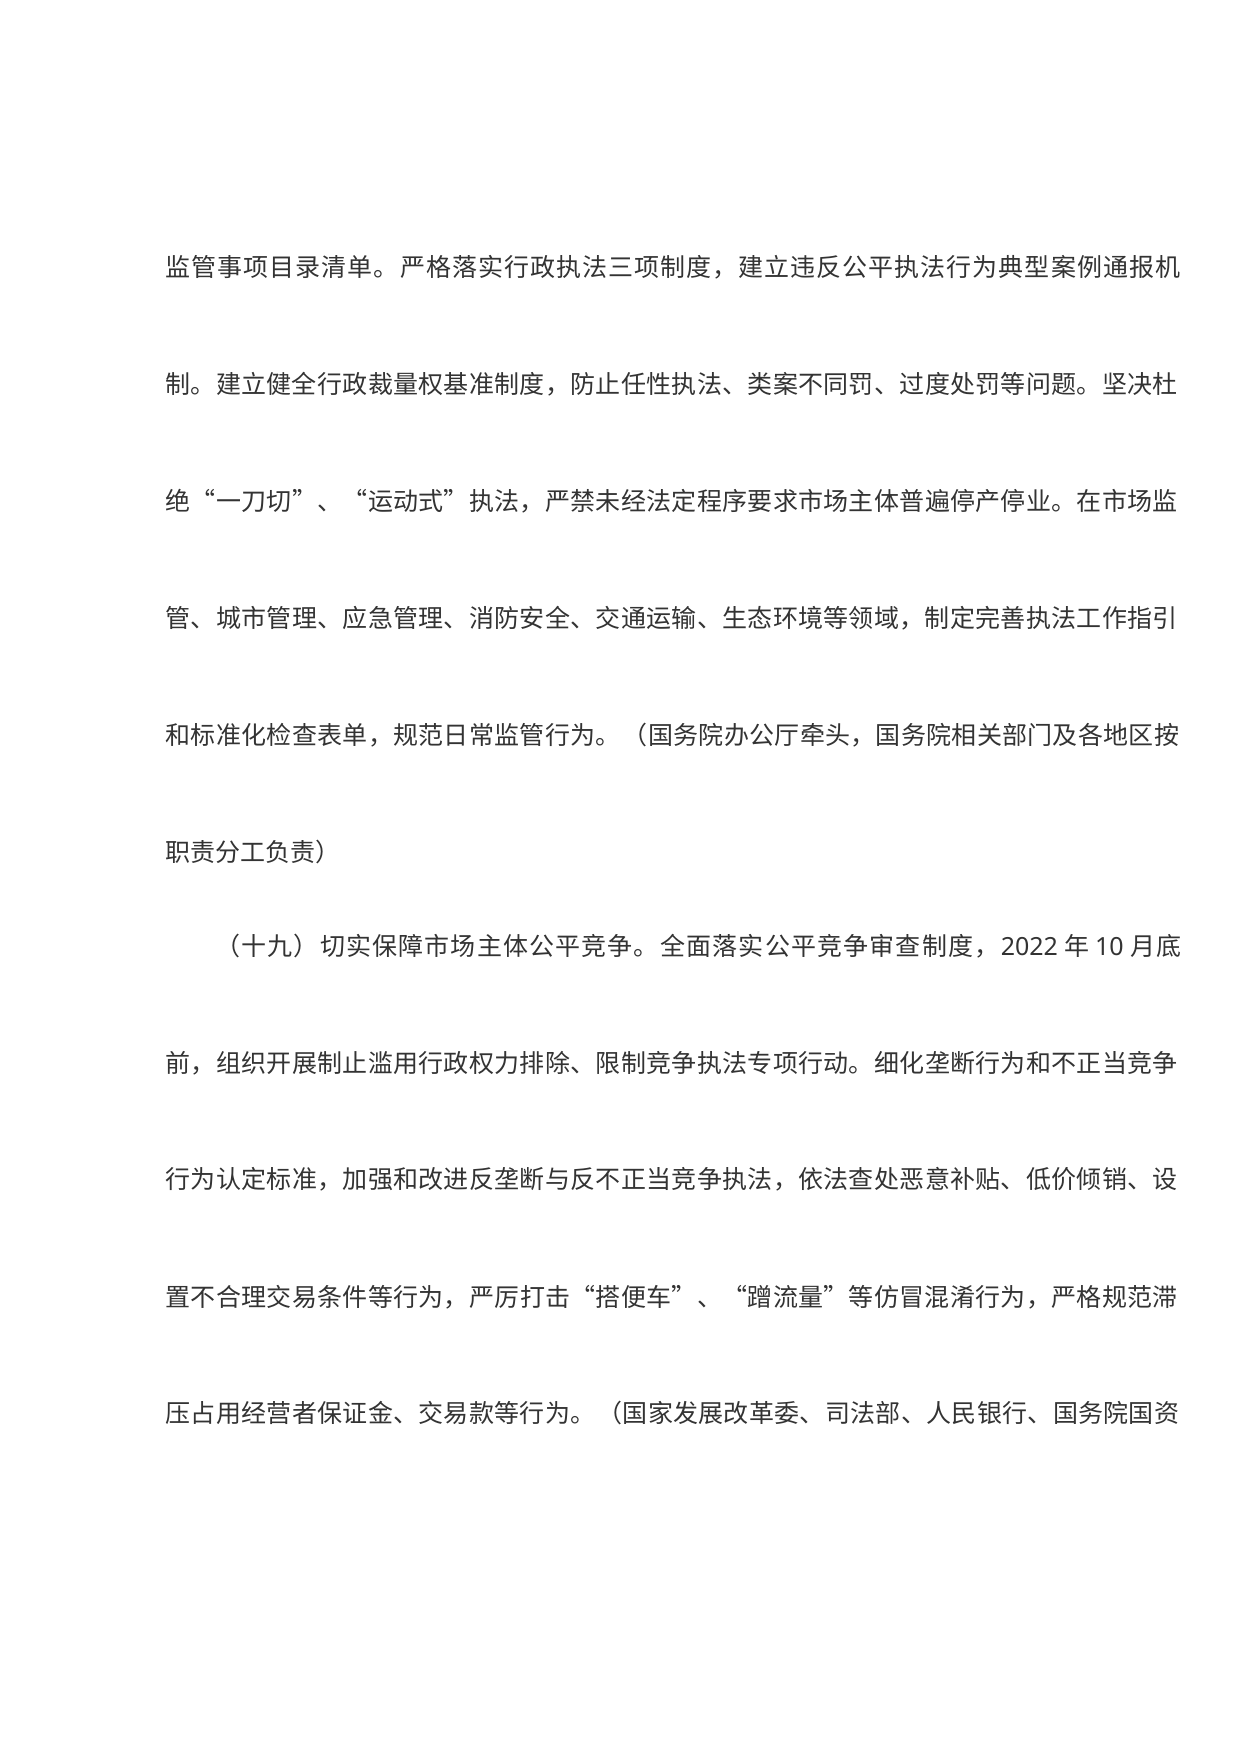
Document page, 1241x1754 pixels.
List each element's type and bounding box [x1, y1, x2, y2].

table_header [165, 233, 1181, 1444]
